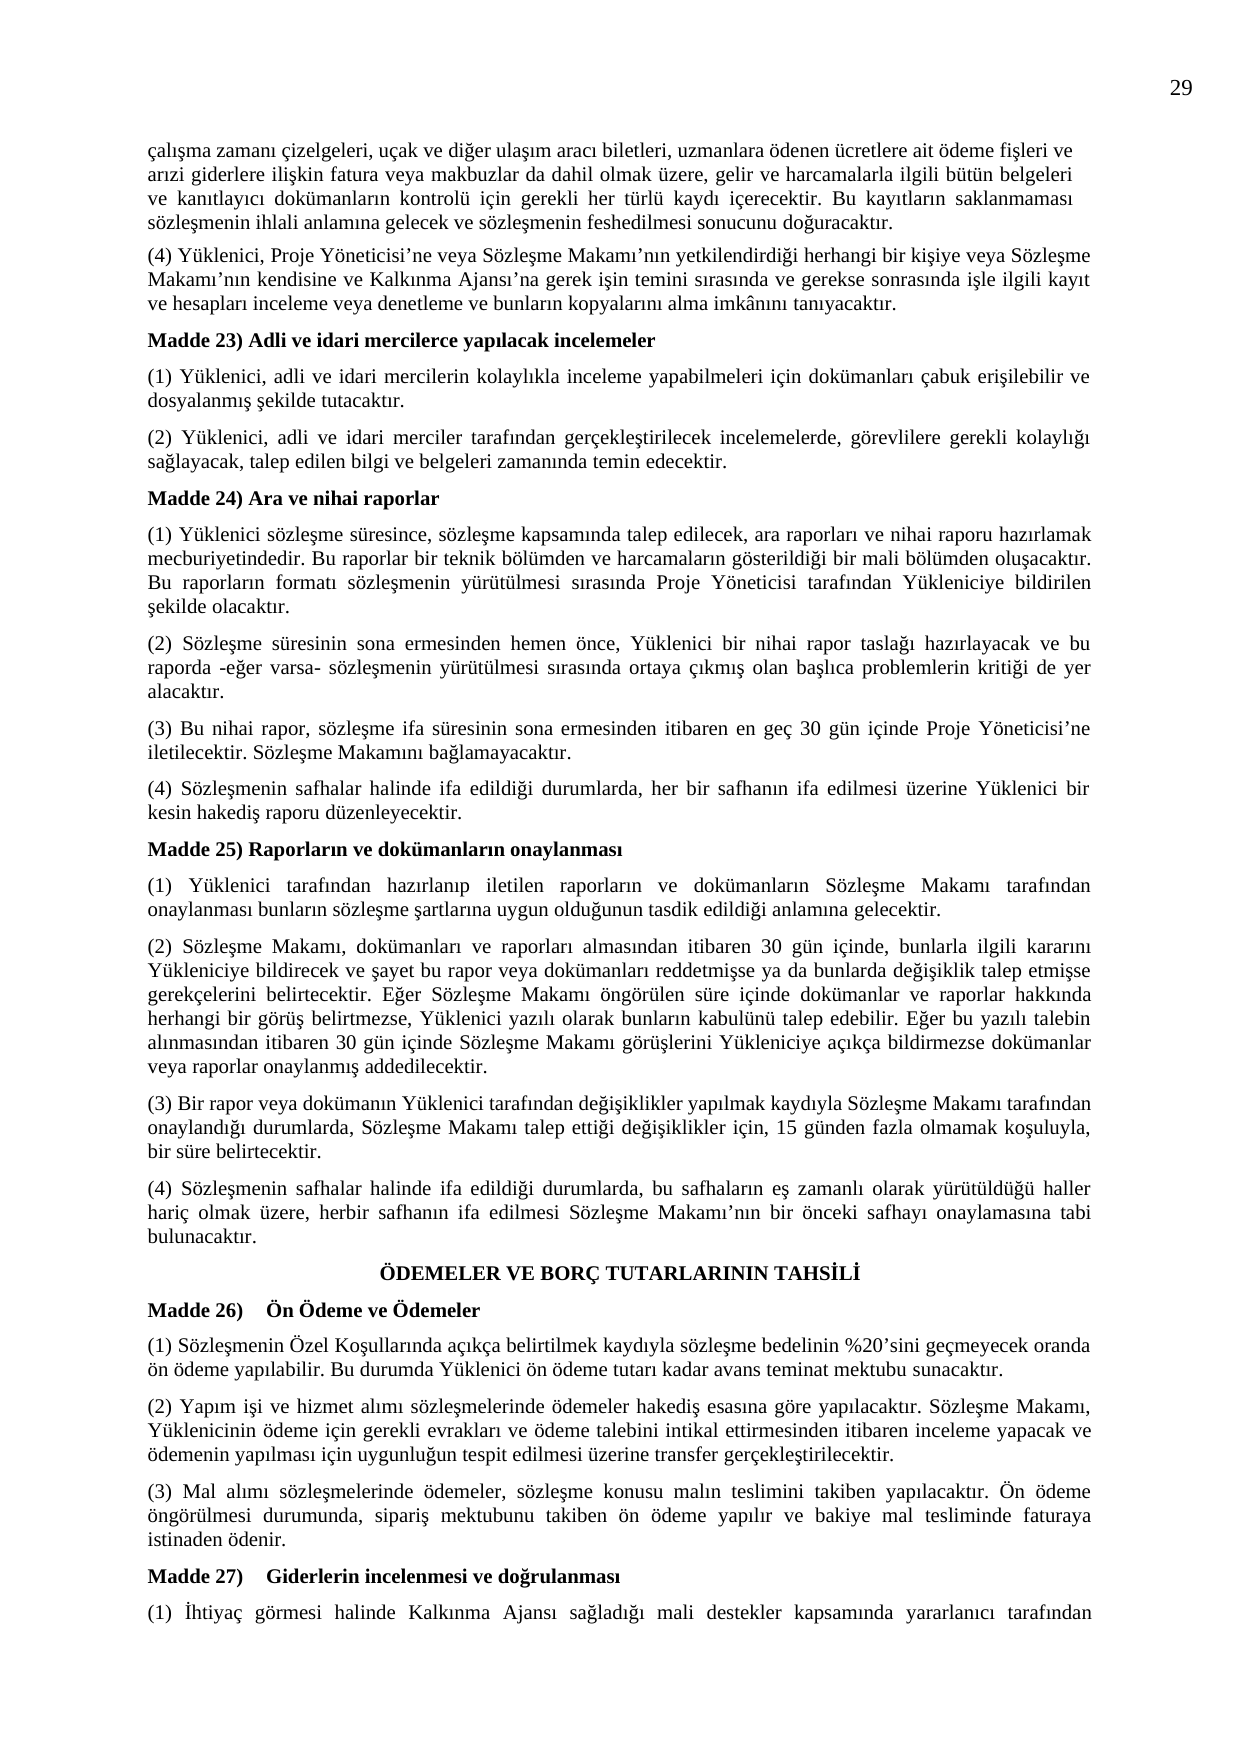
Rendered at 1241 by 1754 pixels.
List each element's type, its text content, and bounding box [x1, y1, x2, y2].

list Sözleşmenin safhalar halinde ifa edildiği durumlarda, her bir safhanın ifa edilmesi üzerine Yüklenici bir kesin hakediş raporu düzenleyecektir. [147, 776, 1091, 824]
list Yüklenici, Proje Yöneticisi’ne veya Sözleşme Makamı’nın yetkilendirdiği herhangi bir kişiye veya Sözleşme Makamı’nın kendisine ve Kalkınma Ajansı’na gerek işin temini sırasında ve gerekse sonrasında işle ilgili kayıt ve hesapları inceleme veya denetleme ve bunların kopyalarını alma imkânını tanıyacaktır. [147, 243, 1092, 315]
subtitle Madde 27) Giderlerin incelenmesi ve doğrulanması [147, 1564, 1192, 1588]
list Sözleşme süresinin sona ermesinden hemen önce, Yüklenici bir nihai rapor taslağı hazırlayacak ve bu raporda -eğer varsa- sözleşmenin yürütülmesi sırasında ortaya çıkmış olan başlıca problemlerin kritiği de yer alacaktır. [147, 631, 1092, 703]
list Yüklenici tarafından hazırlanıp iletilen raporların ve dokümanların Sözleşme Makamı tarafından onaylanması bunların sözleşme şartlarına uygun olduğunun tasdik edildiği anlamına gelecektir. [147, 873, 1092, 921]
subtitle Madde 25) Raporların ve dokümanların onaylanması [147, 837, 1192, 861]
list Sözleşme Makamı, dokümanları ve raporları almasından itibaren 30 gün içinde, bunlarla ilgili kararını Yükleniciye bildirecek ve şayet bu rapor veya dokümanları reddetmişse ya da bunlarda değişiklik talep etmişse gerekçelerini belirtecektir. Eğer Sözleşme Makamı öngörülen süre içinde dokümanlar ve raporlar hakkında herhangi bir görüş belirtmezse, Yüklenici yazılı olarak bunların kabulünü talep edebilir. Eğer bu yazılı talebin alınmasından itibaren 30 gün içinde Sözleşme Makamı görüşlerini Yükleniciye açıkça bildirmezse dokümanlar veya raporlar onaylanmış addedilecektir. [147, 934, 1093, 1078]
list Bu nihai rapor, sözleşme ifa süresinin sona ermesinden itibaren en geç 30 gün içinde Proje Yöneticisi’ne iletilecektir. Sözleşme Makamını bağlamayacaktır. [147, 716, 1092, 764]
list Sözleşmenin safhalar halinde ifa edildiği durumlarda, bu safhaların eş zamanlı olarak yürütüldüğü haller hariç olmak üzere, herbir safhanın ifa edilmesi Sözleşme Makamı’nın bir önceki safhayı onaylamasına tabi bulunacaktır. [147, 1176, 1092, 1248]
list Yüklenici, adli ve idari mercilerin kolaylıkla inceleme yapabilmeleri için dokümanları çabuk erişilebilir ve dosyalanmış şekilde tutacaktır. [147, 364, 1092, 412]
list Yüklenici sözleşme süresince, sözleşme kapsamında talep edilecek, ara raporları ve nihai raporu hazırlamak mecburiyetindedir. Bu raporlar bir teknik bölümden ve harcamaların gösterildiği bir mali bölümden oluşacaktır. Bu raporların formatı sözleşmenin yürütülmesi sırasında Proje Yöneticisi tarafından Yükleniciye bildirilen şekilde olacaktır. [147, 522, 1093, 618]
list Sözleşmenin Özel Koşullarında açıkça belirtilmek kaydıyla sözleşme bedelinin %20’sini geçmeyecek oranda ön ödeme yapılabilir. Bu durumda Yüklenici ön ödeme tutarı kadar avans teminat mektubu sunacaktır. [147, 1333, 1092, 1381]
text Madde 26) Ön Ödeme ve Ödemeler [147, 1297, 1192, 1322]
subtitle Madde 24) Ara ve nihai raporlar [147, 486, 1192, 510]
subtitle ÖDEMELER VE BORÇ TUTARLARININ TAHSİLİ [379, 1261, 1192, 1285]
list Mal alımı sözleşmelerinde ödemeler, sözleşme konusu malın teslimini takiben yapılacaktır. Ön ödeme öngörülmesi durumunda, sipariş mektubunu takiben ön ödeme yapılır ve bakiye mal tesliminde faturaya istinaden ödenir. [147, 1479, 1092, 1551]
subtitle Madde 23) Adli ve idari mercilerce yapılacak incelemeler [147, 328, 1192, 352]
list Yapım işi ve hizmet alımı sözleşmelerinde ödemeler hakediş esasına göre yapılacaktır. Sözleşme Makamı, Yüklenicinin ödeme için gerekli evrakları ve ödeme talebini intikal ettirmesinden itibaren inceleme yapacak ve ödemenin yapılması için uygunluğun tespit edilmesi üzerine transfer gerçekleştirilecektir. [147, 1394, 1092, 1466]
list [147, 1600, 1093, 1624]
list Bir rapor veya dokümanın Yüklenici tarafından değişiklikler yapılmak kaydıyla Sözleşme Makamı tarafından onaylandığı durumlarda, Sözleşme Makamı talep ettiği değişiklikler için, 15 günden fazla olmamak koşuluyla, bir süre belirtecektir. [147, 1091, 1093, 1163]
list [147, 137, 1074, 234]
list Yüklenici, adli ve idari merciler tarafından gerçekleştirilecek incelemelerde, görevlilere gerekli kolaylığı sağlayacak, talep edilen bilgi ve belgeleri zamanında temin edecektir. [147, 425, 1092, 473]
